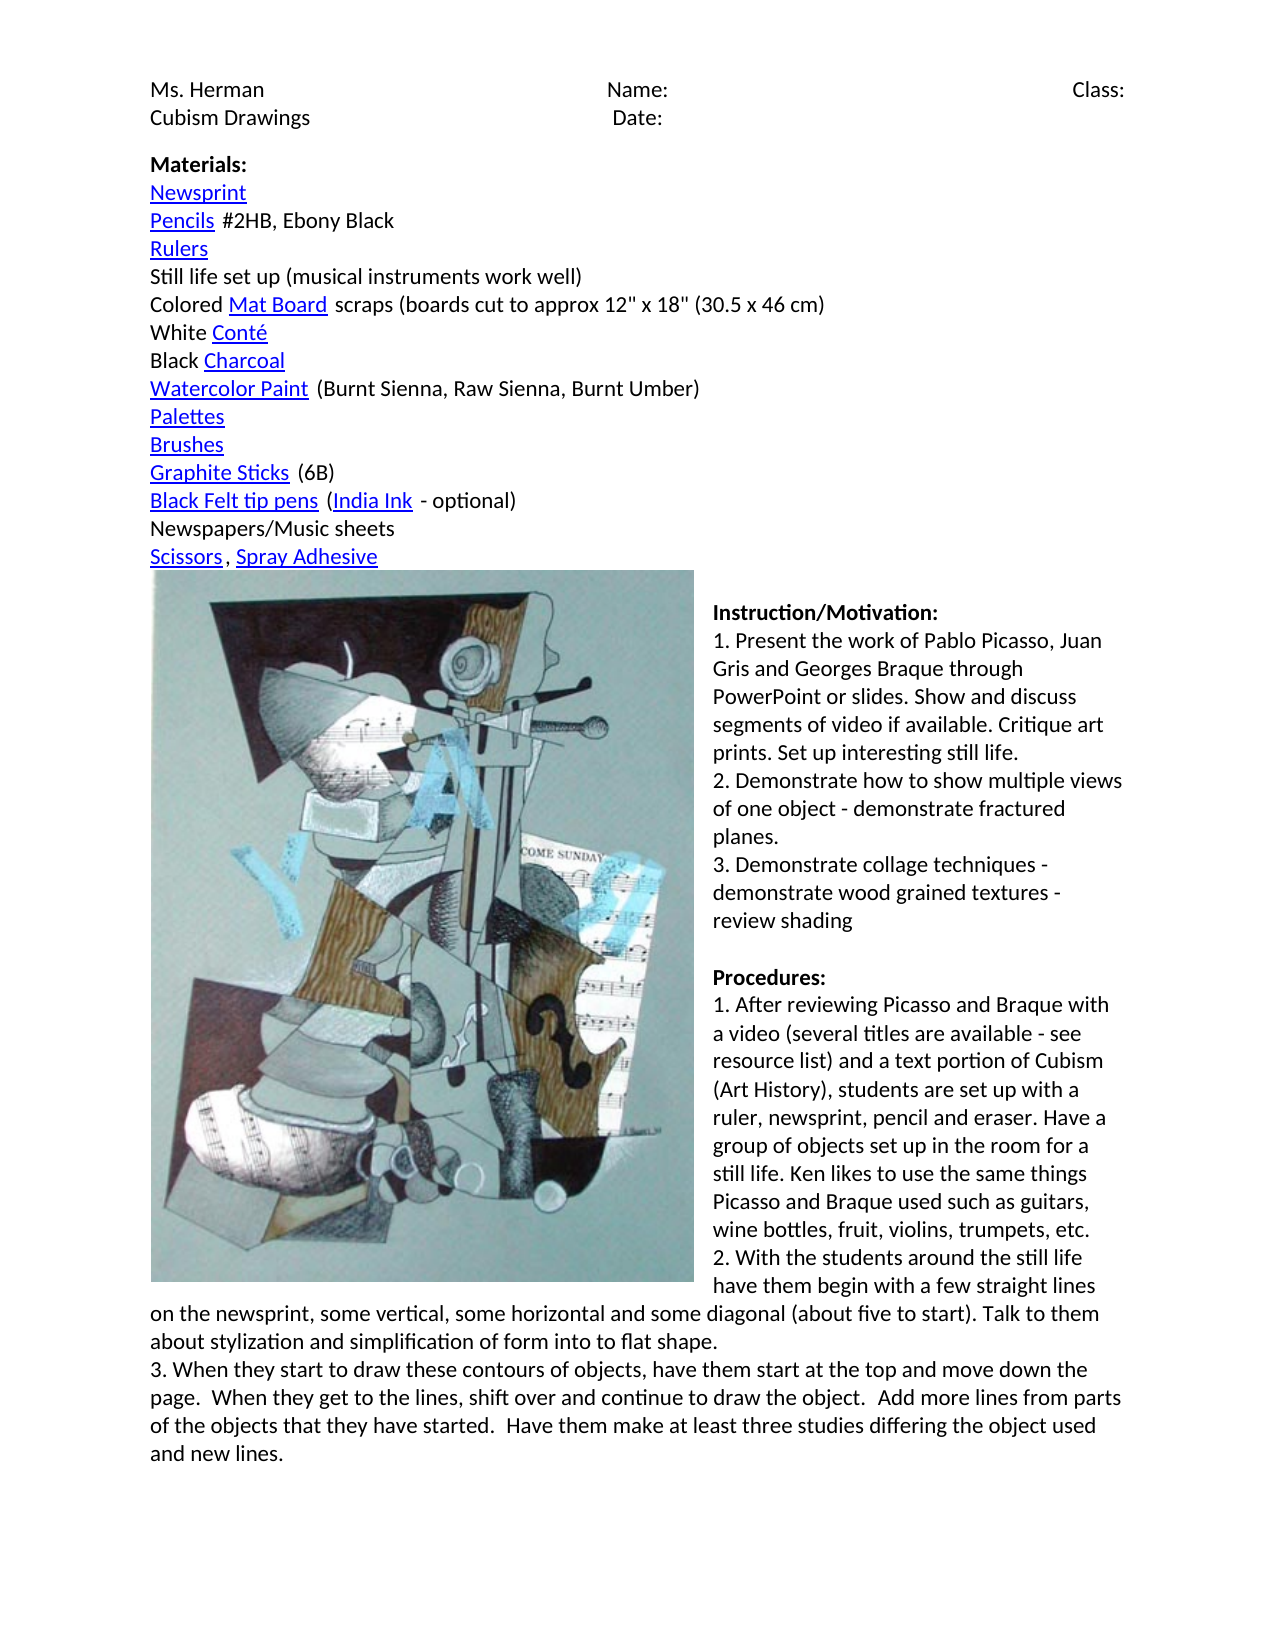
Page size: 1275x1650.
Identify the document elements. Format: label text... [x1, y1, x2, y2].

text Newsprint Pencils #2HB, Ebony Black Rulers Still life set up (musical instruments work well) Colored Mat Board scraps (boards cut to approx 12" x 18" (30.5 x 46 cm) White Conté Black Charcoal Watercolor Paint (Burnt Sienna, Raw Sienna, Burnt Umber) Palettes Brushes Graphite Sticks (6B) Black Felt tip pens (India Ink - optional) Newspapers/Music sheets Scissors, Spray Adhesive Instruction/Motivation: [150, 178, 1125, 626]
picture [150, 570, 693, 1279]
text 1. After reviewing Picasso and Braque with a video (several titles are available - see resource list) and a text portion of Cubism (Art History), students are set up with a ruler, newsprint, pencil and eraser. Have a group of objects set up in the room for a still life. Ken likes to use the same things Picasso and Braque used such as guitars, wine bottles, fruit, violins, trumpets, etc. [693, 991, 1125, 1243]
text 2. Demonstrate how to show multiple views of one object - demonstrate fractured planes. [693, 766, 1125, 851]
text Materials: [150, 150, 1125, 178]
text 2. With the students around the still life have them begin with a few straight lines on the newsprint, some vertical, some horizontal and some diagonal (about five to start). Talk to them about stylization and simplification of form into to flat shape. [150, 1243, 1125, 1355]
text 3. Demonstrate collage techniques - demonstrate wood grained textures - review shading [693, 851, 1125, 934]
text 1. Present the work of Pablo Picasso, Juan Gris and Georges Braque through PowerPoint or slides. Show and discuss segments of video if available. Critique art prints. Set up interesting still life. [693, 626, 1125, 766]
text 3. When they start to draw these contours of objects, have them start at the top and move down the page. When they get to the lines, shift over and continue to draw the object. Add more lines from parts of the objects that they have started. Have them make at least three studies differing the object used and new lines. [150, 1355, 1125, 1467]
text Procedures: [693, 963, 1125, 991]
